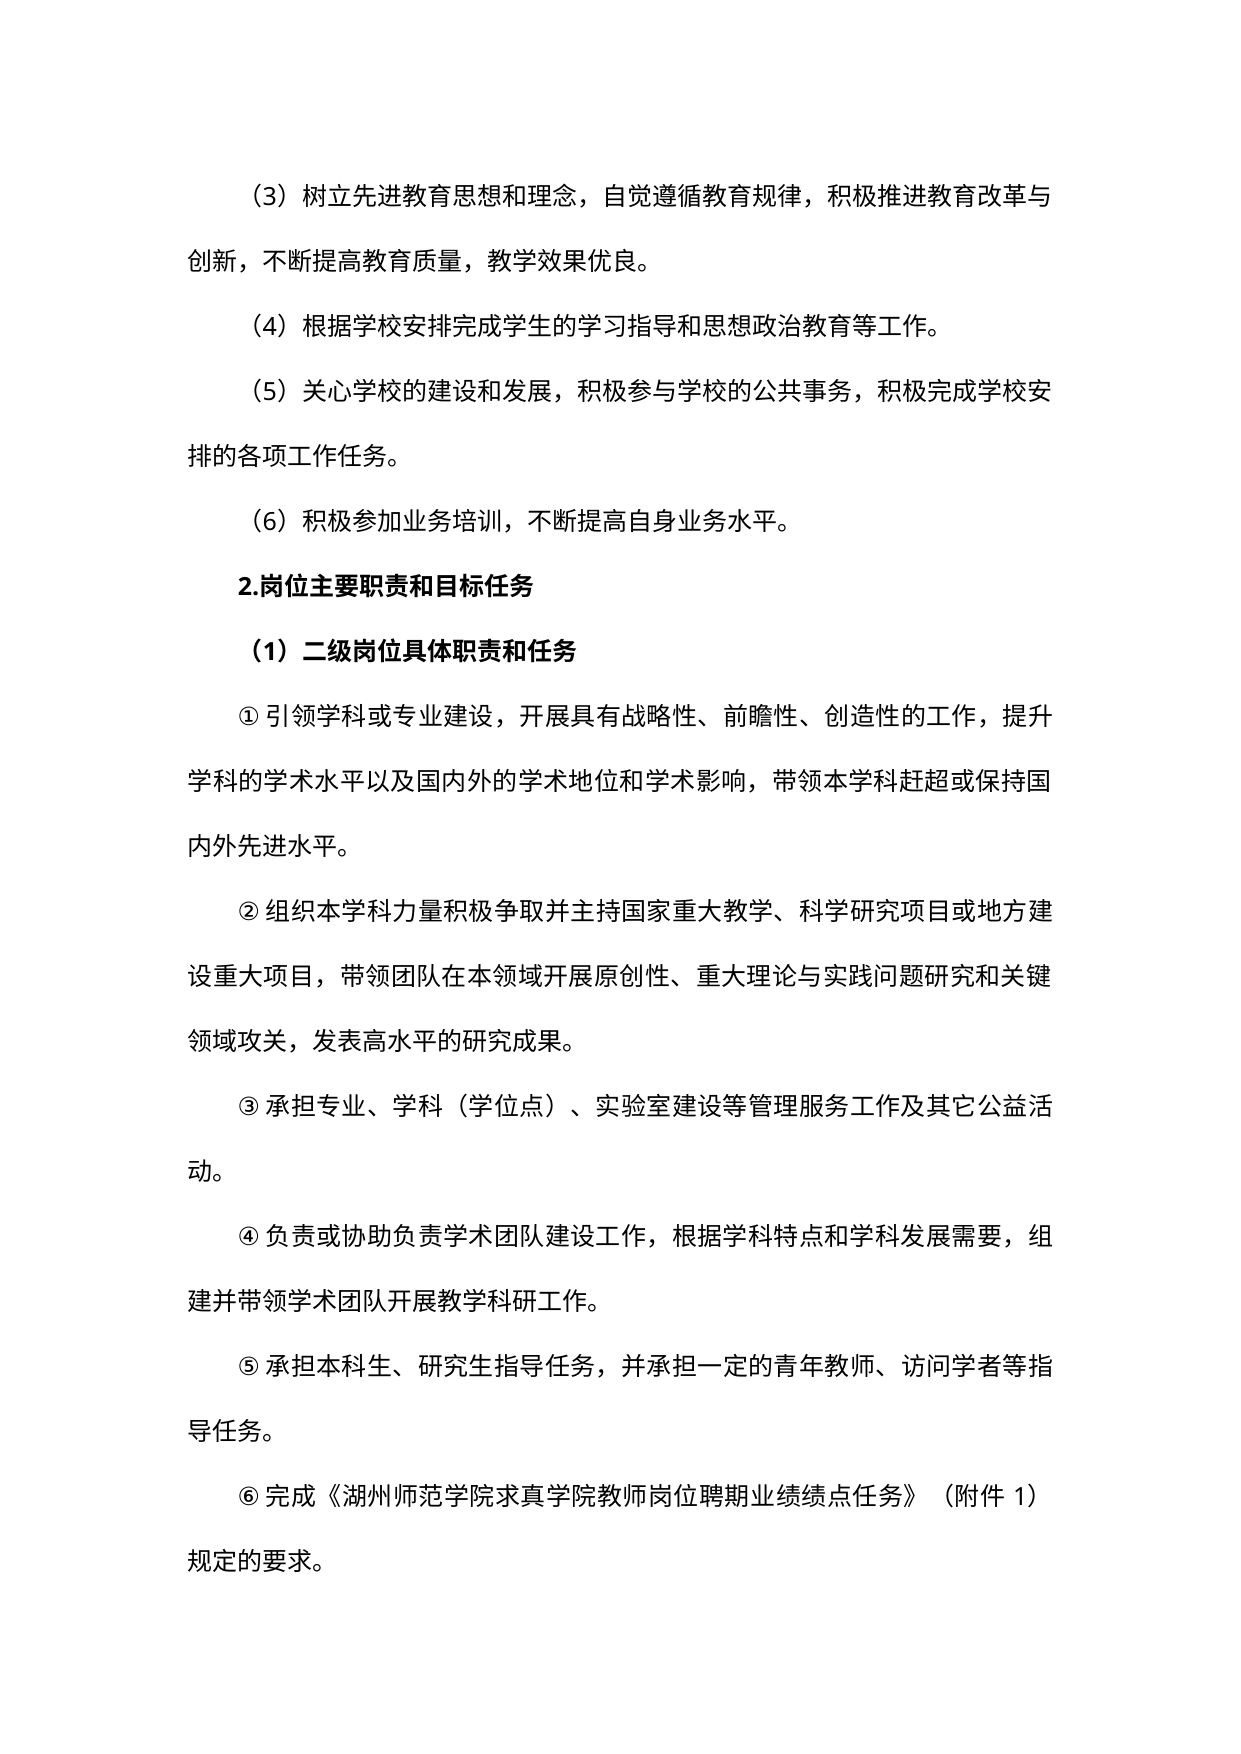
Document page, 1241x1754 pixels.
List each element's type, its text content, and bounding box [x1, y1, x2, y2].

text （6）积极参加业务培训，不断提高自身业务水平。 [187, 487, 1053, 552]
text ⑥完成《湖州师范学院求真学院教师岗位聘期业绩绩点任务》（附件1）规定的要求。 [187, 1462, 1053, 1592]
text ③承担专业、学科（学位点）、实验室建设等管理服务工作及其它公益活动。 [187, 1072, 1053, 1202]
text 2.岗位主要职责和目标任务 [187, 552, 1053, 617]
text ⑤承担本科生、研究生指导任务，并承担一定的青年教师、访问学者等指导任务。 [187, 1332, 1053, 1462]
text ②组织本学科力量积极争取并主持国家重大教学、科学研究项目或地方建设重大项目，带领团队在本领域开展原创性、重大理论与实践问题研究和关键领域攻关，发表高水平的研究成果。 [187, 877, 1053, 1072]
text （4）根据学校安排完成学生的学习指导和思想政治教育等工作。 [187, 292, 1053, 357]
text （3）树立先进教育思想和理念，自觉遵循教育规律，积极推进教育改革与创新，不断提高教育质量，教学效果优良。 [187, 162, 1053, 292]
text （1）二级岗位具体职责和任务 [187, 617, 1053, 682]
text ④负责或协助负责学术团队建设工作，根据学科特点和学科发展需要，组建并带领学术团队开展教学科研工作。 [187, 1202, 1053, 1332]
text （5）关心学校的建设和发展，积极参与学校的公共事务，积极完成学校安排的各项工作任务。 [187, 357, 1053, 487]
text ①引领学科或专业建设，开展具有战略性、前瞻性、创造性的工作，提升学科的学术水平以及国内外的学术地位和学术影响，带领本学科赶超或保持国内外先进水平。 [187, 682, 1053, 877]
